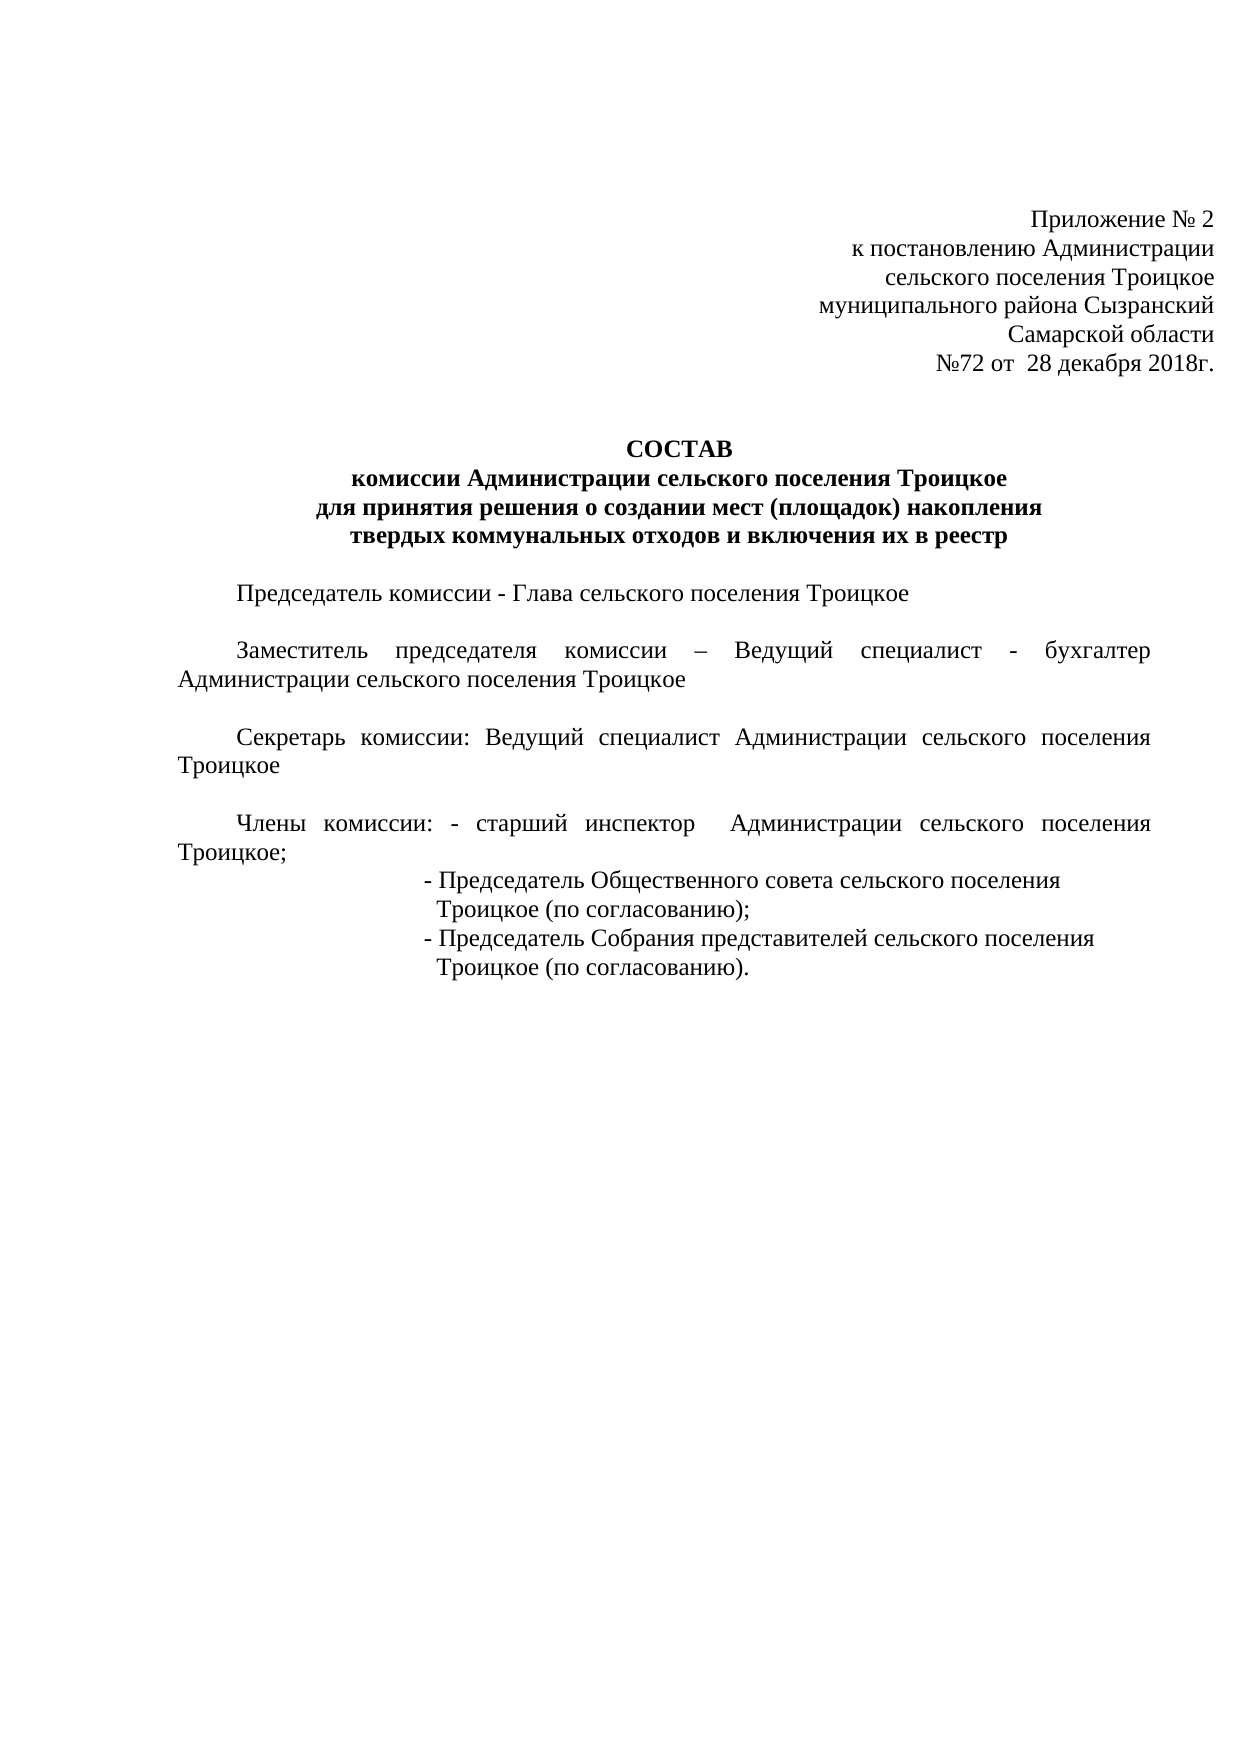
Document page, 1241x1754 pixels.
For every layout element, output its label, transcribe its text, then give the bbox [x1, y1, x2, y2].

text Заместитель председателя комиссии – Ведущий специалист - бухгалтер Администрации сельского поселения Троицкое [177, 636, 1152, 693]
table_header Приложение № 2 к постановлению Администрации сельского поселения Троицкое муниципального района Сызранский Самарской области №72 от 28 декабря 2018г. [166, 204, 1226, 406]
text Председатель комиссии - Глава сельского поселения Троицкое [177, 578, 1152, 607]
text Троицкое (по согласованию). [177, 952, 1152, 981]
text Троицкое (по согласованию); [177, 894, 1152, 923]
text Члены комиссии: - старший инспектор Администрации сельского поселения Троицкое; [177, 808, 1152, 866]
text твердых коммунальных отходов и включения их в реестр [177, 521, 1152, 549]
text для принятия решения о создании мест (площадок) накопления [177, 492, 1152, 521]
text СОСТАВ [177, 434, 1152, 463]
text - Председатель Собрания представителей сельского поселения [177, 923, 1152, 952]
text комиссии Администрации сельского поселения Троицкое [177, 463, 1152, 492]
text Секретарь комиссии: Ведущий специалист Администрации сельского поселения Троицкое [177, 722, 1152, 779]
text - Председатель Общественного совета сельского поселения [177, 866, 1152, 894]
